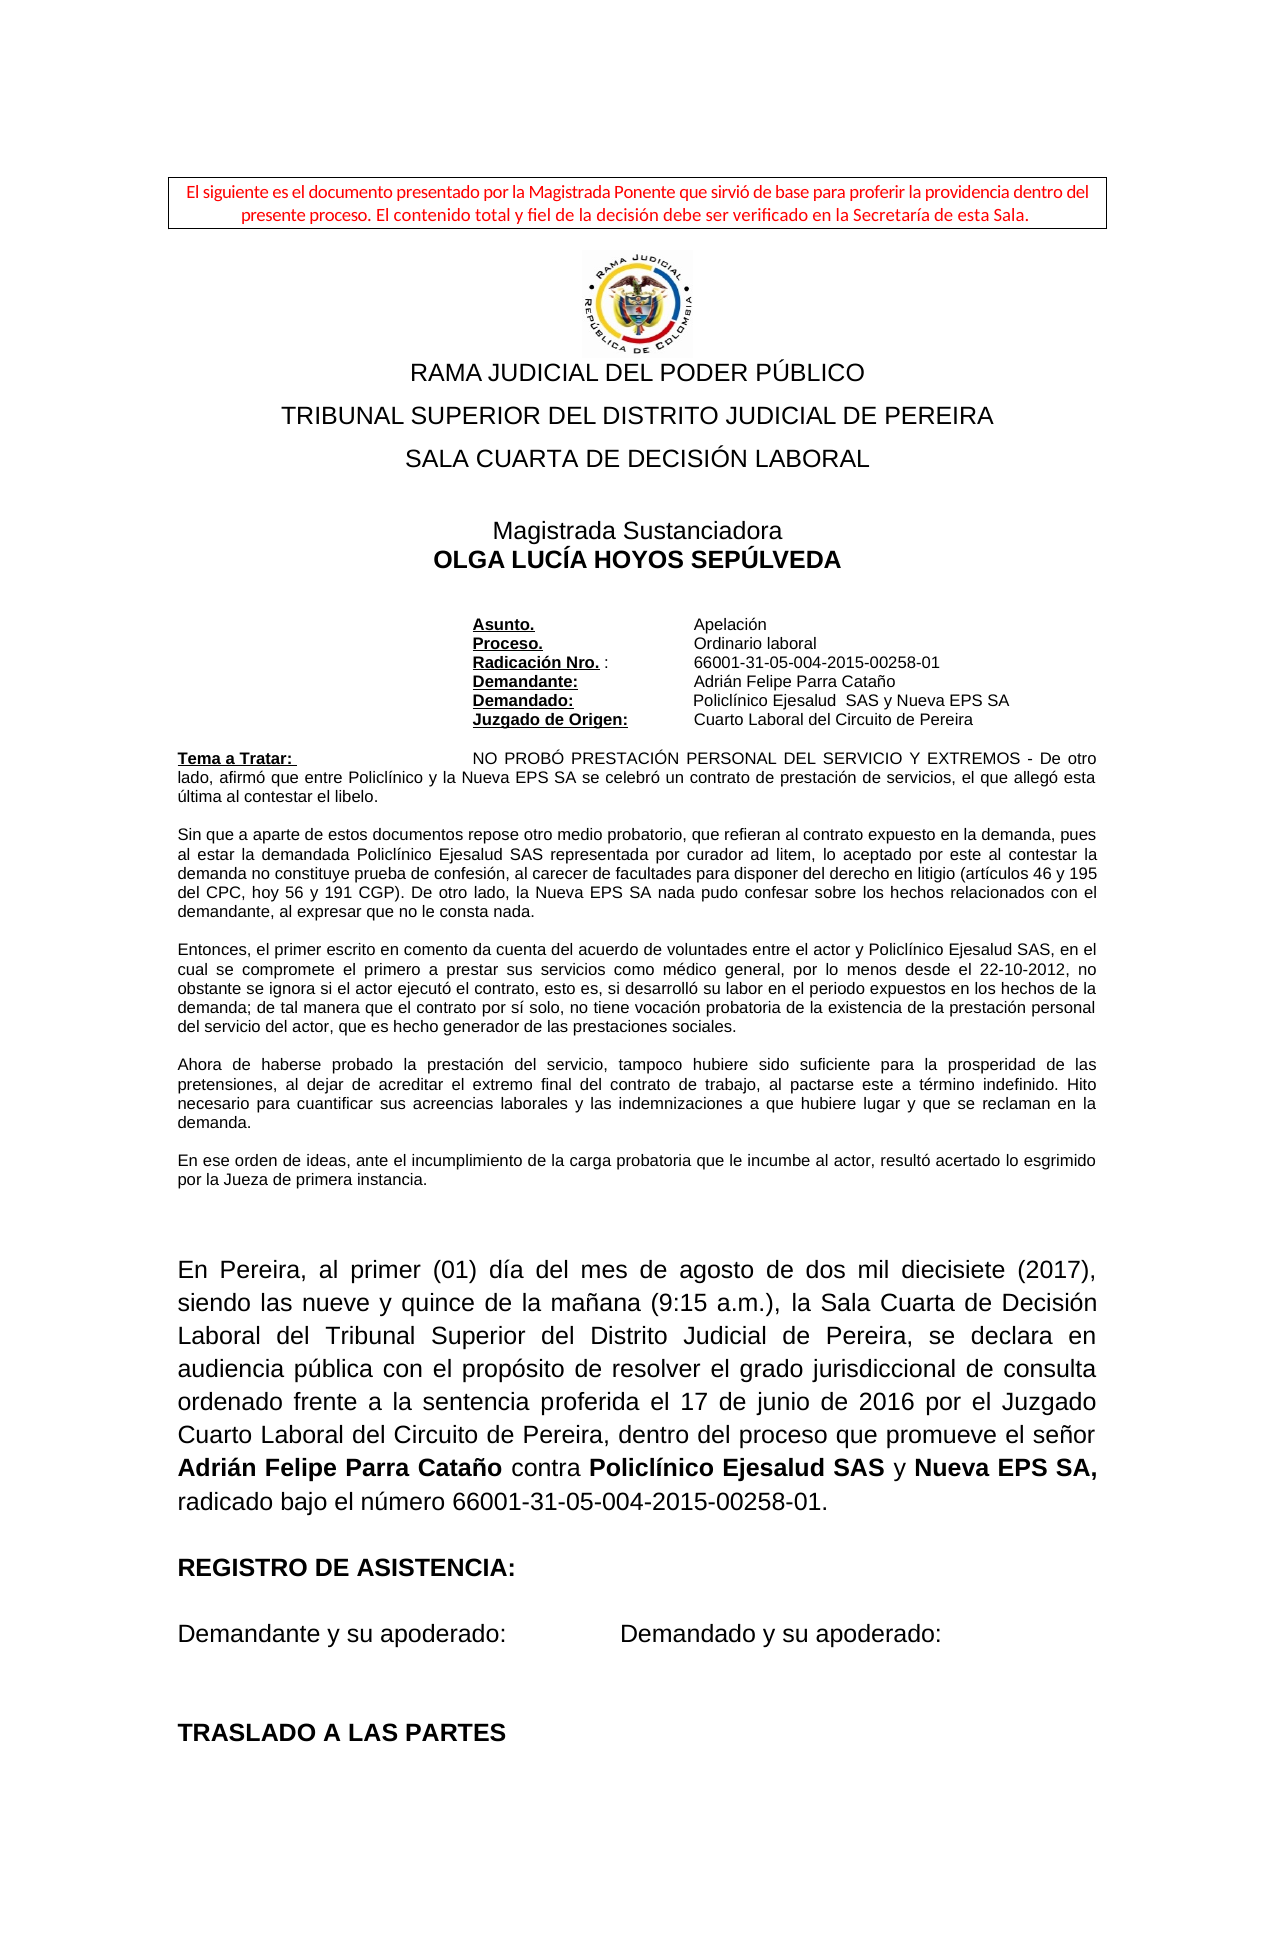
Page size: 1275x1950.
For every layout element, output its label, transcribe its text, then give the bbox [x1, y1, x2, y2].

text Asunto. Apelación [472, 614, 1098, 633]
text Sin que a aparte de estos documentos repose otro medio probatorio, que refieran al contrato expuesto en la demanda, pues al estar la demandada Policlínico Ejesalud SAS representada por curador ad litem, lo aceptado por este al contestar la demanda no constituye prueba de confesión, al carecer de facultades para disponer del derecho en litigio (artículos 46 y 195 del CPC, hoy 56 y 191 CGP). De otro lado, la Nueva EPS SA nada pudo confesar sobre los hechos relacionados con el demandante, al expresar que no le consta nada. [177, 825, 1098, 921]
text El siguiente es el documento presentado por la Magistrada Ponente que sirvió de base para proferir la providencia dentro del presente proceso. El contenido total y fiel de la decisión debe ser verificado en la Secretaría de esta Sala. [169, 178, 1106, 228]
text Demandante y su apoderado: Demandado y su apoderado: [177, 1618, 1098, 1647]
text Demandante: Adrián Felipe Parra Cataño [472, 672, 1098, 691]
text RAMA JUDICIAL DEL PODER PÚBLICO [177, 358, 1098, 387]
text Radicación Nro. : 66001-31-05-004-2015-00258-01 [472, 653, 1098, 672]
text REGISTRO DE ASISTENCIA: [177, 1552, 1098, 1581]
text OLGA LUCÍA HOYOS SEPÚLVEDA [177, 545, 1098, 573]
text TRIBUNAL SUPERIOR DEL DISTRITO JUDICIAL DE PEREIRA [177, 401, 1098, 430]
text Proceso. Ordinario laboral [472, 633, 1098, 653]
text Tema a Tratar: NO PROBÓ PRESTACIÓN PERSONAL DEL SERVICIO Y EXTREMOS - De otro lado, afirmó que entre Policlínico y la Nueva EPS SA se celebró un contrato de prestación de servicios, el que allegó esta última al contestar el libelo. [177, 748, 1098, 806]
text Ahora de haberse probado la prestación del servicio, tampoco hubiere sido suficiente para la prosperidad de las pretensiones, al dejar de acreditar el extremo final del contrato de trabajo, al pactarse este a término indefinido. Hito necesario para cuantificar sus acreencias laborales y las indemnizaciones a que hubiere lugar y que se reclaman en la demanda. [177, 1055, 1098, 1132]
text Magistrada Sustanciadora [177, 516, 1098, 545]
text Entonces, el primer escrito en comento da cuenta del acuerdo de voluntades entre el actor y Policlínico Ejesalud SAS, en el cual se compromete el primero a prestar sus servicios como médico general, por lo menos desde el 22-10-2012, no obstante se ignora si el actor ejecutó el contrato, esto es, si desarrolló su labor en el periodo expuestos en los hechos de la demanda; de tal manera que el contrato por sí solo, no tiene vocación probatoria de la existencia de la prestación personal del servicio del actor, que es hecho generador de las prestaciones sociales. [177, 940, 1098, 1036]
text En Pereira, al primer (01) día del mes de agosto de dos mil diecisiete (2017), siendo las nueve y quince de la mañana (9:15 a.m.), la Sala Cuarta de Decisión Laboral del Tribunal Superior del Distrito Judicial de Pereira, se declara en audiencia pública con el propósito de resolver el grado jurisdiccional de consulta ordenado frente a la sentencia proferida el 17 de junio de 2016 por el Juzgado Cuarto Laboral del Circuito de Pereira, dentro del proceso que promueve el señor Adrián Felipe Parra Cataño contra Policlínico Ejesalud SAS y Nueva EPS SA, radicado bajo el número 66001-31-05-004-2015-00258-01. [177, 1255, 1098, 1515]
text En ese orden de ideas, ante el incumplimiento de la carga probatoria que le incumbe al actor, resultó acertado lo esgrimido por la Jueza de primera instancia. [177, 1151, 1098, 1189]
text Demandado: Policlínico Ejesalud SAS y Nueva EPS SA [472, 691, 1098, 710]
text TRASLADO A LAS PARTES [177, 1718, 1098, 1746]
picture [582, 250, 693, 358]
text SALA CUARTA DE DECISIÓN LABORAL [177, 444, 1098, 473]
text Juzgado de Origen: Cuarto Laboral del Circuito de Pereira [472, 710, 1098, 729]
